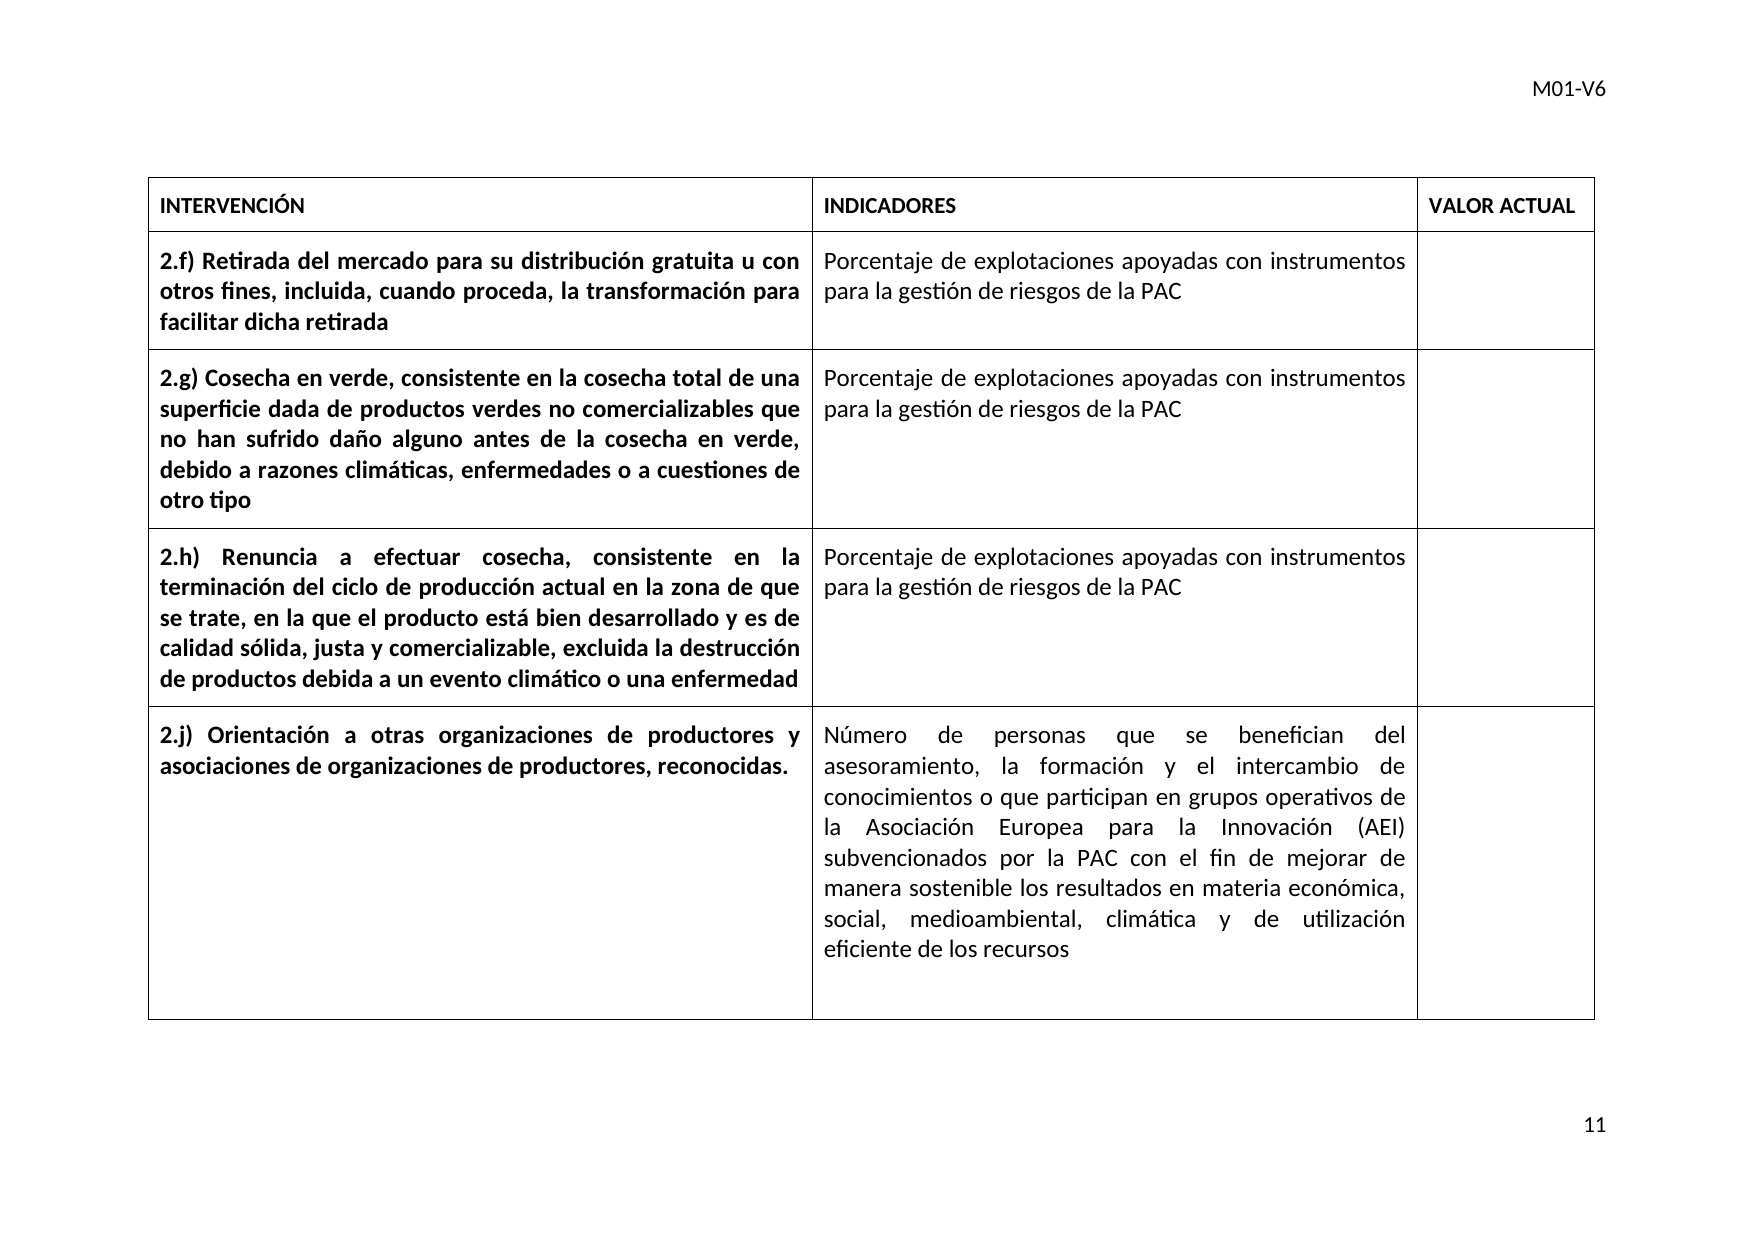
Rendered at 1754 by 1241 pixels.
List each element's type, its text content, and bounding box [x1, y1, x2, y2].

table_cell Porcentaje de explotaciones apoyadas con instrumentos para la gestión de riesgos de la PAC [813, 529, 1417, 706]
table_cell [1418, 350, 1594, 527]
table_header VALOR ACTUAL [1418, 178, 1594, 231]
table_header INDICADORES [813, 178, 1417, 231]
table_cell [813, 232, 1417, 349]
table_cell 2.f) Retirada del mercado para su distribución gratuita u con otros fines, incluida, cuando proceda, la transformación para facilitar dicha retirada [149, 232, 812, 349]
table_cell 2.h) Renuncia a efectuar cosecha, consistente en la terminación del ciclo de producción actual en la zona de que se trate, en la que el producto está bien desarrollado y es de calidad sólida, justa y comercializable, excluida la destrucción de productos debida a un evento climático o una enfermedad [149, 529, 812, 706]
table_header INTERVENCIÓN [149, 178, 812, 231]
table_cell Porcentaje de explotaciones apoyadas con instrumentos para la gestión de riesgos de la PAC [813, 350, 1417, 527]
table_cell Número de personas que se benefician del asesoramiento, la formación y el intercambio de conocimientos o que participan en grupos operativos de la Asociación Europea para la Innovación (AEI) subvencionados por la PAC con el fin de mejorar de manera sostenible los resultados en materia económica, social, medioambiental, climática y de utilización eficiente de los recursos [813, 707, 1417, 1019]
table_cell [1418, 529, 1594, 706]
table_cell 2.g) Cosecha en verde, consistente en la cosecha total de una superficie dada de productos verdes no comercializables que no han sufrido daño alguno antes de la cosecha en verde, debido a razones climáticas, enfermedades o a cuestiones de otro tipo [149, 350, 812, 527]
table_cell [1418, 232, 1594, 349]
table_cell 2.j) Orientación a otras organizaciones de productores y asociaciones de organizaciones de productores, reconocidas. [149, 707, 812, 1019]
table_cell [1418, 707, 1594, 1019]
